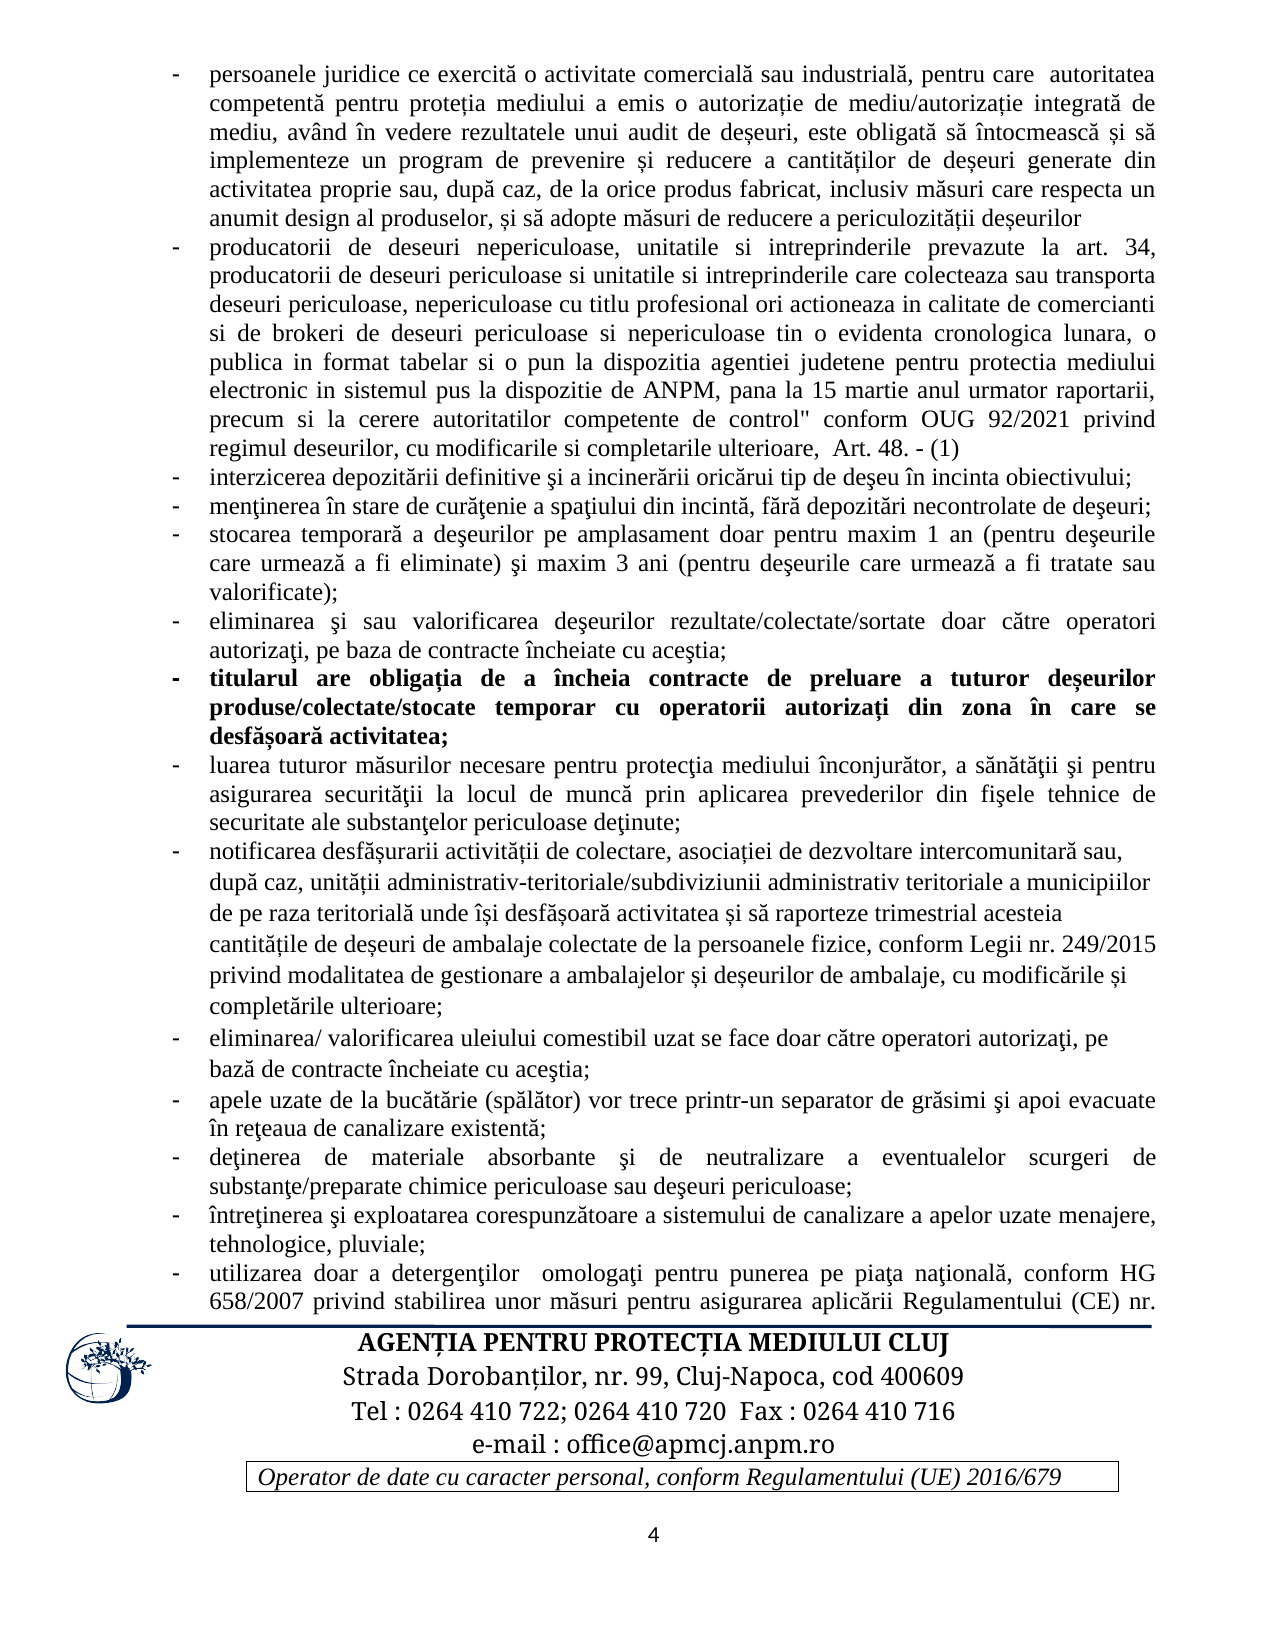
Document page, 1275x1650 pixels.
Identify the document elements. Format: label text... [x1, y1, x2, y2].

list întreţinerea şi exploatarea corespunzătoare a sistemului de canalizare a apelor uzate menajere, tehnologice, pluviale; [172, 1200, 1157, 1257]
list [172, 1257, 1157, 1315]
list menţinerea în stare de curăţenie a spaţiului din incintă, fără depozitări necontrolate de deşeuri; [172, 491, 1157, 519]
list interzicerea depozitării definitive şi a incinerării oricărui tip de deşeu în incinta obiectivului; [172, 462, 1157, 491]
list stocarea temporară a deşeurilor pe amplasament doar pentru maxim 1 an (pentru deşeurile care urmează a fi eliminate) şi maxim 3 ani (pentru deşeurile care urmează a fi tratate sau valorificate); [172, 519, 1157, 606]
list eliminarea şi sau valorificarea deşeurilor rezultate/colectate/sortate doar către operatori autorizaţi, pe baza de contracte încheiate cu aceştia; [172, 606, 1157, 663]
list producatorii de deseuri nepericuloase, unitatile si intreprinderile prevazute la art. 34, producatorii de deseuri periculoase si unitatile si intreprinderile care colecteaza sau transporta deseuri periculoase, nepericuloase cu titlu profesional ori actioneaza in calitate de comercianti si de brokeri de deseuri periculoase si nepericuloase tin o evidenta cronologica lunara, o publica in format tabelar si o pun la dispozitia agentiei judetene pentru protectia mediului electronic in sistemul pus la dispozitie de ANPM, pana la 15 martie anul urmator raportarii, precum si la cerere autoritatilor competente de control" conform OUG 92/2021 privind regimul deseurilor, cu modificarile si completarile ulterioare, Art. 48. - (1) [172, 232, 1157, 462]
list apele uzate de la bucătărie (spălător) vor trece printr-un separator de grăsimi şi apoi evacuate în reţeaua de canalizare existentă; [172, 1085, 1157, 1142]
list luarea tuturor măsurilor necesare pentru protecţia mediului înconjurător, a sănătăţii şi pentru asigurarea securităţii la locul de muncă prin aplicarea prevederilor din fişele tehnice de securitate ale substanţelor periculoase deţinute; [172, 750, 1157, 836]
list titularul are obligația de a încheia contracte de preluare a tuturor deșeurilor produse/colectate/stocate temporar cu operatorii autorizați din zona în care se desfășoară activitatea; [172, 663, 1157, 750]
list notificarea desfășurarii activității de colectare, asociației de dezvoltare intercomunitară sau, după caz, unității administrativ-teritoriale/subdiviziunii administrativ teritoriale a municipiilor de pe raza teritorială unde își desfășoară activitatea și să raporteze trimestrial acesteia cantitățile de deșeuri de ambalaje colectate de la persoanele fizice, conform Legii nr. 249/2015 privind modalitatea de gestionare a ambalajelor și deșeurilor de ambalaje, cu modificările și completările ulterioare; [172, 836, 1157, 1020]
list deţinerea de materiale absorbante şi de neutralizare a eventualelor scurgeri de substanţe/preparate chimice periculoase sau deşeuri periculoase; [172, 1142, 1157, 1200]
list eliminarea/ valorificarea uleiului comestibil uzat se face doar către operatori autorizaţi, pe bază de contracte încheiate cu aceştia; [172, 1022, 1157, 1082]
list persoanele juridice ce exercită o activitate comercială sau industrială, pentru care autoritatea competentă pentru proteția mediului a emis o autorizație de mediu/autorizație integrată de mediu, având în vedere rezultatele unui audit de deșeuri, este obligată să întocmească și să implementeze un program de prevenire și reducere a cantităților de deșeuri generate din activitatea proprie sau, după caz, de la orice produs fabricat, inclusiv măsuri care respecta un anumit design al produselor, și să adopte măsuri de reducere a periculozității deșeurilor [172, 59, 1157, 232]
